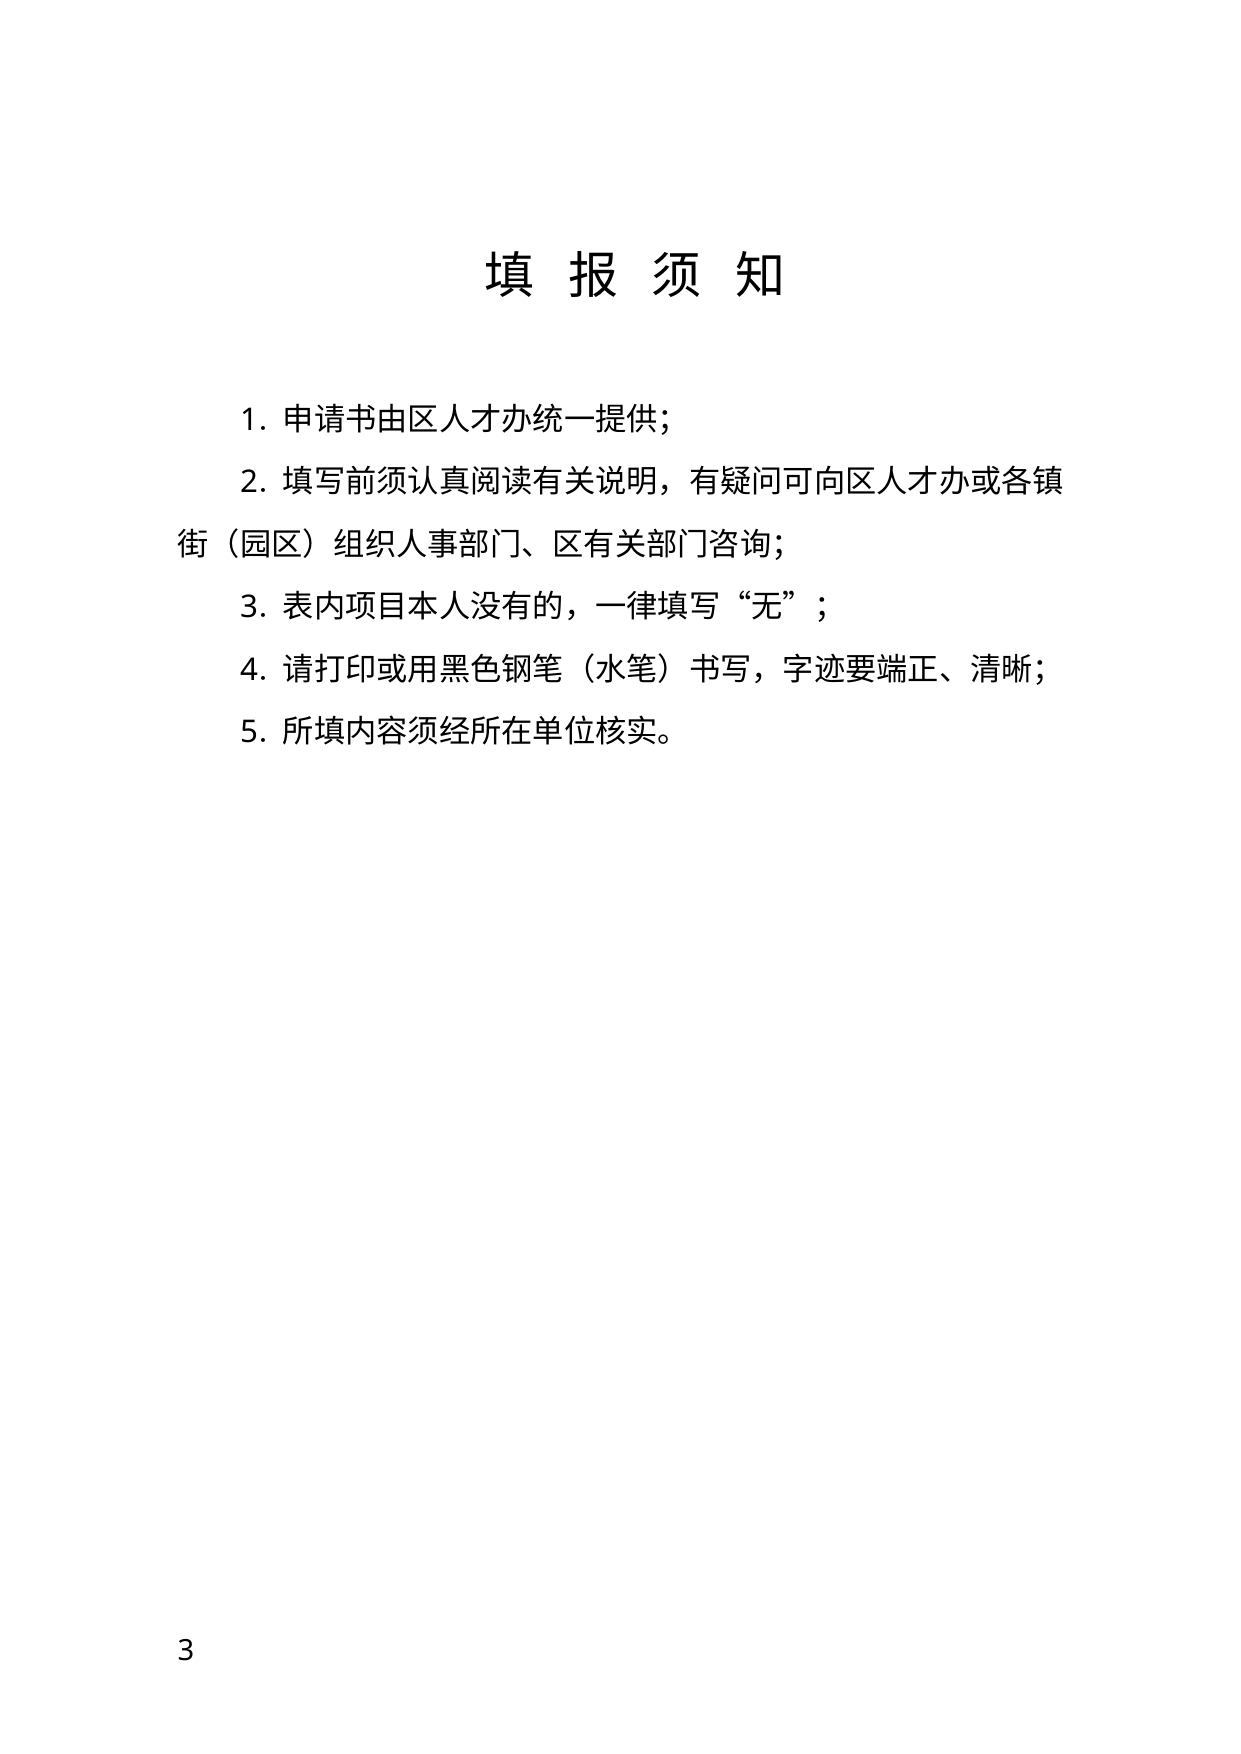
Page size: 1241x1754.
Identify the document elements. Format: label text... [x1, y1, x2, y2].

text 5．所填内容须经所在单位核实。 [177, 693, 1092, 755]
text 2．填写前须认真阅读有关说明，有疑问可向区人才办或各镇街（园区）组织人事部门、区有关部门咨询； [177, 443, 1092, 568]
text 填 报 须 知 [177, 236, 1092, 308]
text 1．申请书由区人才办统一提供； [177, 380, 1092, 443]
text 4．请打印或用黑色钢笔（水笔）书写，字迹要端正、清晰； [177, 630, 1092, 693]
text 3．表内项目本人没有的，一律填写“无”； [177, 568, 1092, 630]
